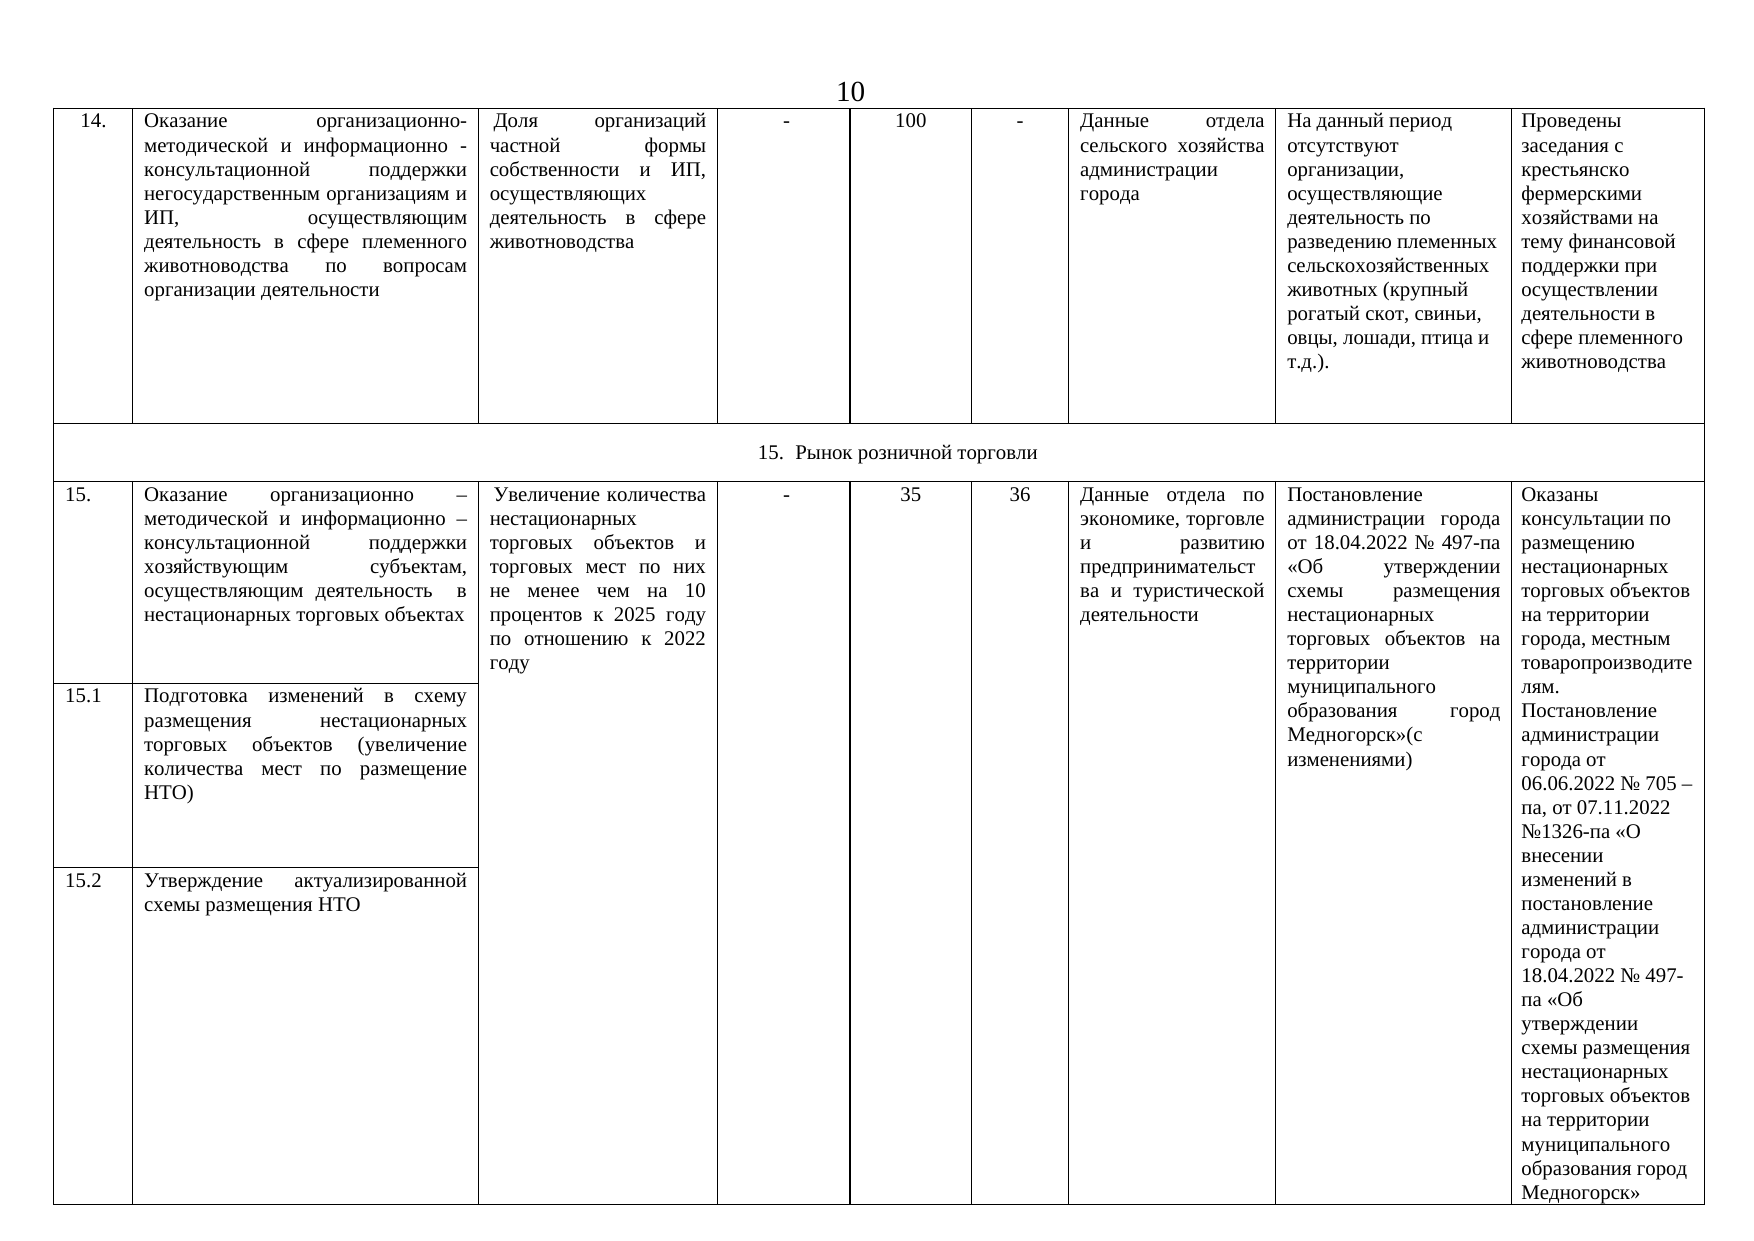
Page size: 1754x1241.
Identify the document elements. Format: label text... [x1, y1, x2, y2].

table_cell 15. [54, 482, 132, 682]
table_cell Данные отдела по экономике, торговле и развитию предпринимательства и туристической деятельности [1069, 482, 1275, 1204]
table_cell Проведены заседания с крестьянско фермерскими хозяйствами на тему финансовой поддержки при осуществлении деятельности в сфере племенного животноводства [1512, 109, 1704, 422]
table_cell Доля организаций частной формы собственности и ИП, осуществляющих деятельность в сфере животноводства [479, 109, 717, 422]
table_cell Подготовка изменений в схему размещения нестационарных торговых объектов (увеличение количества мест по размещение НТО) [133, 684, 478, 867]
table_cell Рынок розничной торговли [54, 424, 1704, 481]
table_cell Оказание организационно- методической и информационно - консультационной поддержки негосударственным организациям и ИП, осуществляющим деятельность в сфере племенного животноводства по вопросам организации деятельности [133, 109, 478, 422]
table_cell На данный период отсутствуют организации, осуществляющие деятельность по разведению племенных сельскохозяйственных животных (крупный рогатый скот, свиньи, овцы, лошади, птица и т.д.). [1276, 109, 1511, 422]
table_cell - [972, 109, 1068, 422]
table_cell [133, 868, 478, 1204]
table_cell 100 [851, 109, 971, 422]
table_cell 14. [54, 109, 132, 422]
table_cell - [718, 109, 849, 422]
table_cell 15.1 [54, 684, 132, 867]
table_cell 36 [972, 482, 1068, 1204]
table_cell Оказаны консультации по размещению нестационарных торговых объектов на территории города, местным товаропроизводителям. Постановление администрации города от 06.06.2022 № 705 –па, от 07.11.2022 №1326-па «О внесении изменений в постановление администрации города от 18.04.2022 № 497-па «Об утверждении схемы размещения нестационарных торговых объектов на территории муниципального образования город Медногорск» [1512, 482, 1704, 1204]
table_cell - [718, 482, 849, 1204]
table_cell 15.2 [54, 868, 132, 1204]
table_cell Постановление администрации города от 18.04.2022 № 497-па «Об утверждении схемы размещения нестационарных торговых объектов на территории муниципального образования город Медногорск»(с изменениями) [1276, 482, 1511, 1204]
table_cell Оказание организационно – методической и информационно – консультационной поддержки хозяйствующим субъектам, осуществляющим деятельность в нестационарных торговых объектах [133, 482, 478, 682]
table_cell Увеличение количества нестационарных торговых объектов и торговых мест по них не менее чем на 10 процентов к 2025 году по отношению к 2022 году [479, 482, 717, 1204]
table_cell 35 [851, 482, 971, 1204]
table_cell Данные отдела сельского хозяйства администрации города [1069, 109, 1275, 422]
